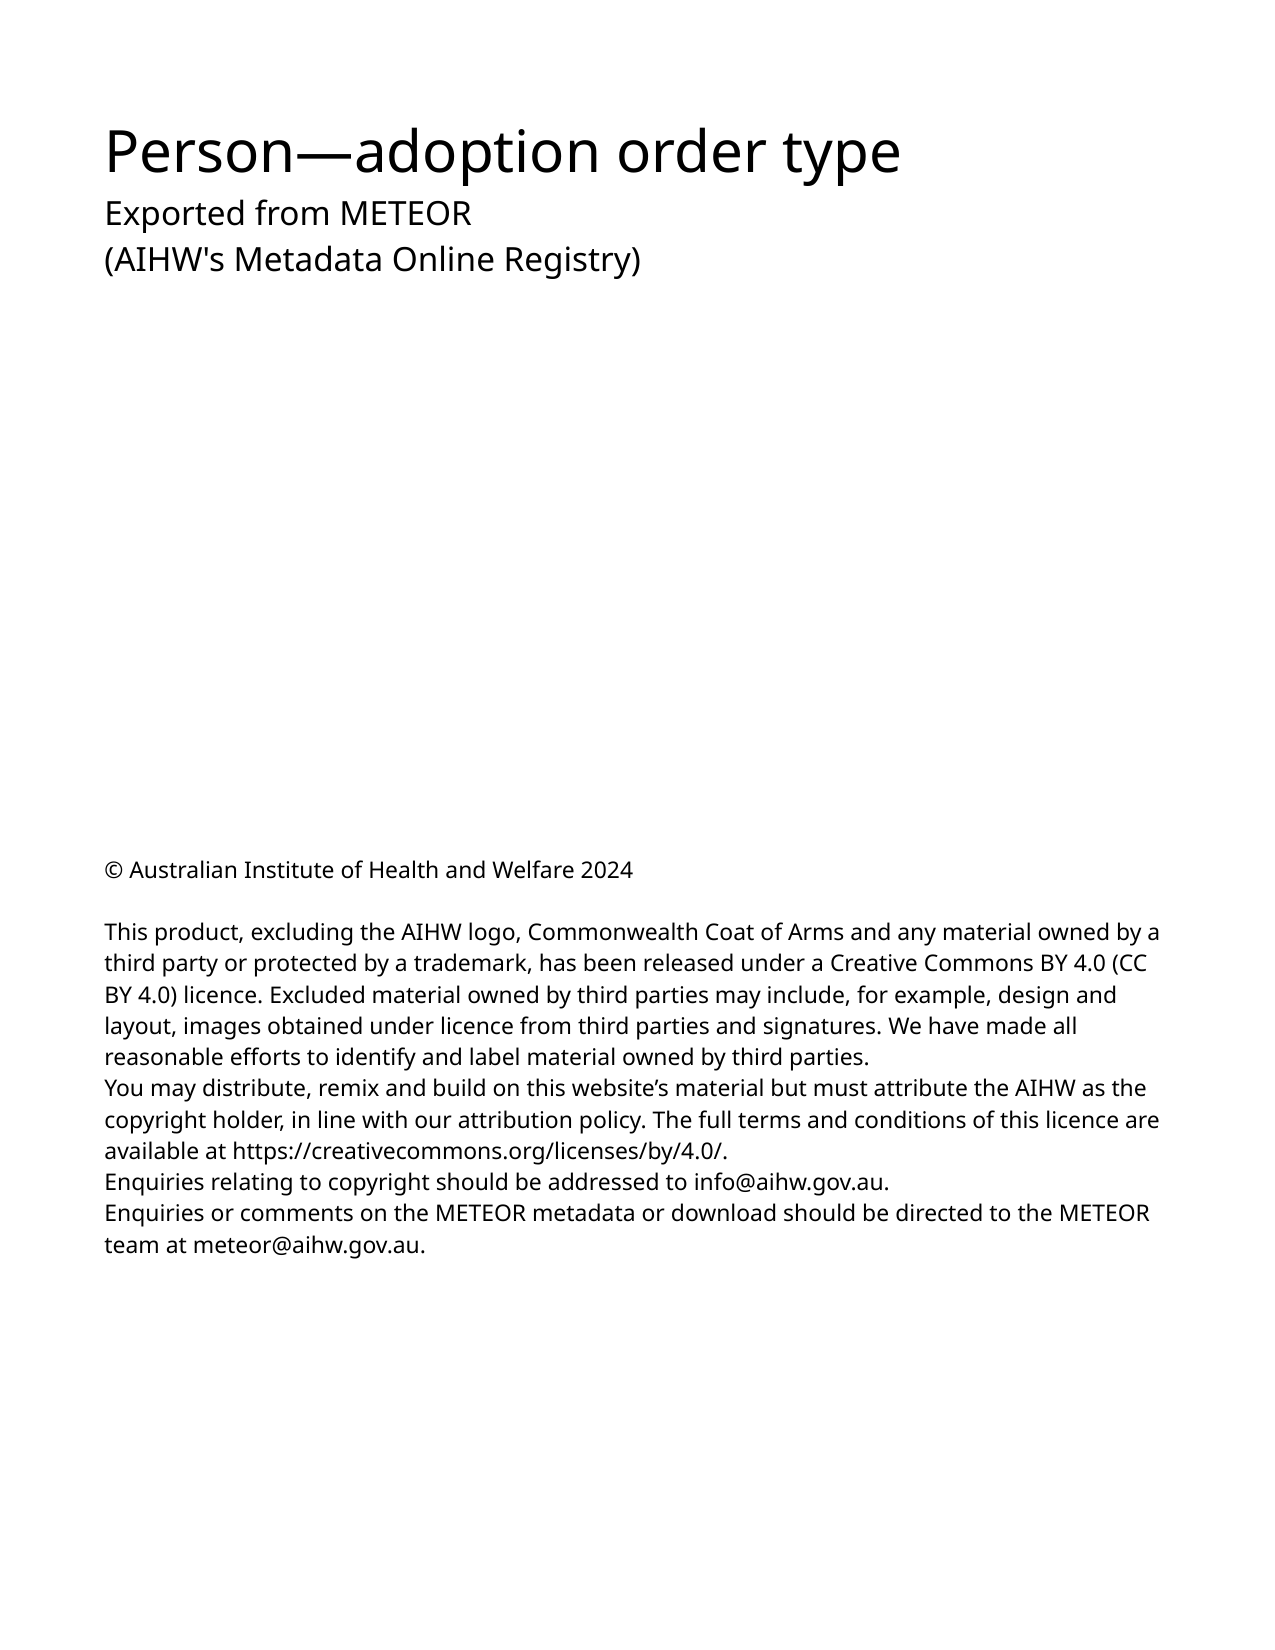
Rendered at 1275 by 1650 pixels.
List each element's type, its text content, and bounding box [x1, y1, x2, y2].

subtitle Exported from METEOR [104, 190, 1171, 235]
text Enquiries relating to copyright should be addressed to info@aihw.gov.au. [104, 1166, 1171, 1197]
title Person—adoption order type [104, 110, 1171, 190]
text © Australian Institute of Health and Welfare 2024 [104, 854, 1171, 885]
text Enquiries or comments on the METEOR metadata or download should be directed to the METEOR team at meteor@aihw.gov.au. [104, 1197, 1171, 1260]
subtitle (AIHW's Metadata Online Registry) [104, 235, 1171, 281]
text This product, excluding the AIHW logo, Commonwealth Coat of Arms and any material owned by a third party or protected by a trademark, has been released under a Creative Commons BY 4.0 (CC BY 4.0) licence. Excluded material owned by third parties may include, for example, design and layout, images obtained under licence from third parties and signatures. We have made all reasonable efforts to identify and label material owned by third parties. [104, 916, 1171, 1072]
text You may distribute, remix and build on this website’s material but must attribute the AIHW as the copyright holder, in line with our attribution policy. The full terms and conditions of this licence are available at https://creativecommons.org/licenses/by/4.0/. [104, 1072, 1171, 1166]
